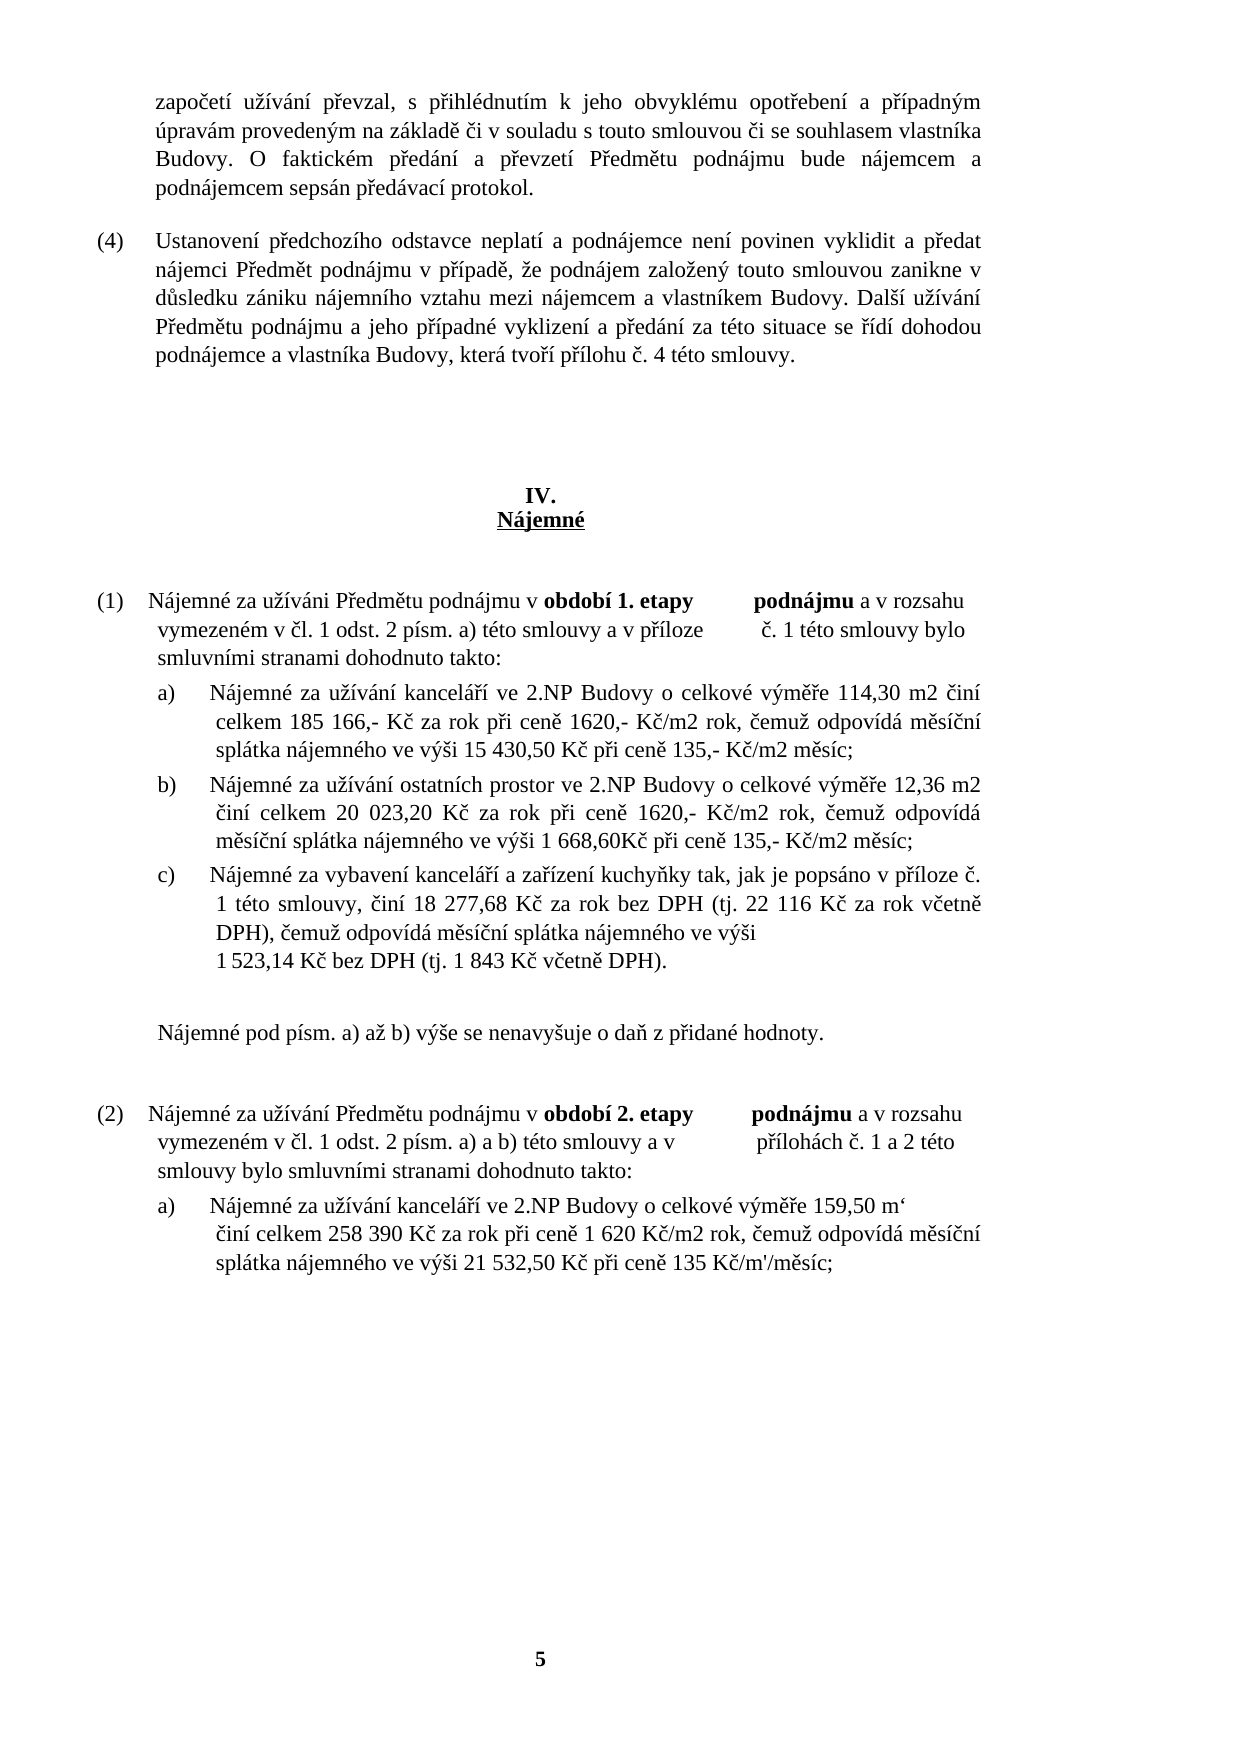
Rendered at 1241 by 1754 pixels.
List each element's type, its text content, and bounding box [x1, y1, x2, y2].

list Ustanovení předchozího odstavce neplatí a podnájemce není povinen vyklidit a předat nájemci Předmět podnájmu v případě, že podnájem založený touto smlouvou zanikne v důsledku zániku nájemního vztahu mezi nájemcem a vlastníkem Budovy. Další užívání Předmětu podnájmu a jeho případné vyklizení a předání za této situace se řídí dohodou podnájemce a vlastníka Budovy, která tvoří přílohu č. 4 této smlouvy. [97, 226, 982, 369]
list Nájemné za užíváni Předmětu podnájmu v období 1. etapy podnájmu a v rozsahu [97, 586, 984, 614]
text vymezeném v čl. 1 odst. 2 písm. a) této smlouvy a v příloze č. 1 této smlouvy bylo [157, 614, 984, 643]
list Nájemné za užívání Předmětu podnájmu v období 2. etapy podnájmu a v rozsahu [97, 1098, 984, 1127]
text IV. [97, 486, 984, 508]
list Nájemné za užívání kanceláří ve 2.NP Budovy o celkové výměře 159,50 m‘ [157, 1190, 984, 1219]
list Nájemné za užívání kanceláří ve 2.NP Budovy o celkové výměře 114,30 m2 činí celkem 185 166,- Kč za rok při ceně 1620,- Kč/m2 rok, čemuž odpovídá měsíční splátka nájemného ve výši 15 430,50 Kč při ceně 135,- Kč/m2 měsíc; [157, 678, 982, 763]
list 523,14 Kč bez DPH (tj. 1 843 Kč včetně DPH). [216, 946, 984, 974]
text činí celkem 258 390 Kč za rok při ceně 1 620 Kč/m2 rok, čemuž odpovídá měsíční splátka nájemného ve výši 21 532,50 Kč při ceně 135 Kč/m'/měsíc; [216, 1219, 982, 1276]
text Nájemné [97, 509, 984, 532]
text smluvními stranami dohodnuto takto: [157, 643, 984, 672]
text vymezeném v čl. 1 odst. 2 písm. a) a b) této smlouvy a v přílohách č. 1 a 2 této [157, 1127, 984, 1156]
text Nájemné pod písm. a) až b) výše se nenavyšuje o daň z přidané hodnoty. [157, 1022, 984, 1045]
text započetí užívání převzal, s přihlédnutím k jeho obvyklému opotřebení a případným úpravám provedeným na základě či v souladu s touto smlouvou či se souhlasem vlastníka Budovy. O faktickém předání a převzetí Předmětu podnájmu bude nájemcem a podnájemcem sepsán předávací protokol. [155, 87, 982, 201]
list Nájemné za vybavení kanceláří a zařízení kuchyňky tak, jak je popsáno v příloze č. 1 této smlouvy, činí 18 277,68 Kč za rok bez DPH (tj. 22 116 Kč za rok včetně DPH), čemuž odpovídá měsíční splátka nájemného ve výši [157, 860, 982, 946]
text smlouvy bylo smluvními stranami dohodnuto takto: [157, 1156, 984, 1184]
list Nájemné za užívání ostatních prostor ve 2.NP Budovy o celkové výměře 12,36 m2 činí celkem 20 023,20 Kč za rok při ceně 1620,- Kč/m2 rok, čemuž odpovídá měsíční splátka nájemného ve výši 1 668,60Kč při ceně 135,- Kč/m2 měsíc; [157, 770, 982, 854]
